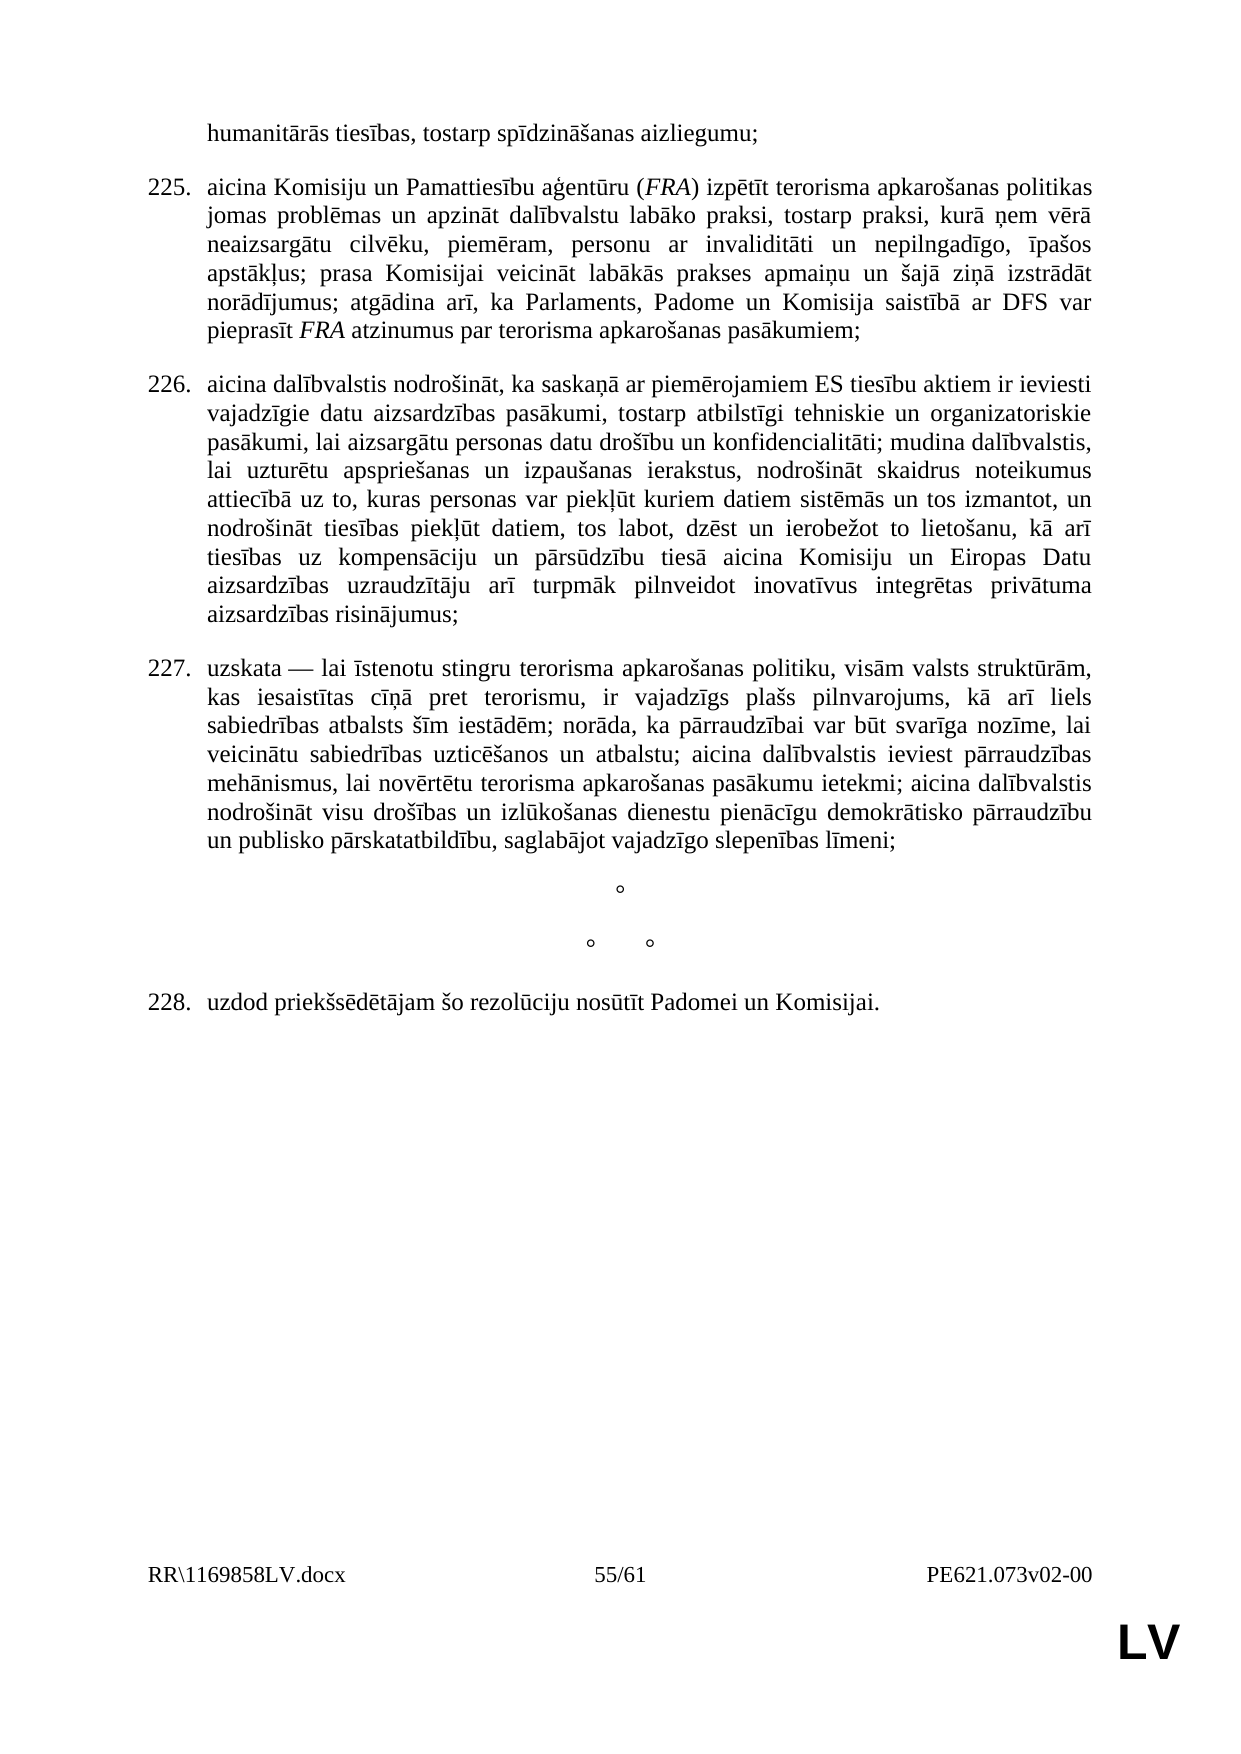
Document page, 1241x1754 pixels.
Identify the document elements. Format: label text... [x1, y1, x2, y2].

text 227. uzskata — lai īstenotu stingru terorisma apkarošanas politiku, visām valsts struktūrām, kas iesaistītas cīņā pret terorismu, ir vajadzīgs plašs pilnvarojums, kā arī liels sabiedrības atbalsts šīm iestādēm; norāda, ka pārraudzībai var būt svarīga nozīme, lai veicinātu sabiedrības uzticēšanos un atbalstu; aicina dalībvalstis ieviest pārraudzības mehānismus, lai novērtētu terorisma apkarošanas pasākumu ietekmi; aicina dalībvalstis nodrošināt visu drošības un izlūkošanas dienestu pienācīgu demokrātisko pārraudzību un publisko pārskatatbildību, saglabājot vajadzīgo slepenības līmeni; [148, 653, 1092, 854]
text ° ° [148, 933, 1092, 962]
text ° [148, 879, 1092, 908]
text 225. aicina Komisiju un Pamattiesību aģentūru (FRA) izpētīt terorisma apkarošanas politikas jomas problēmas un apzināt dalībvalstu labāko praksi, tostarp praksi, kurā ņem vērā neaizsargātu cilvēku, piemēram, personu ar invaliditāti un nepilngadīgo, īpašos apstākļus; prasa Komisijai veicināt labākās prakses apmaiņu un šajā ziņā izstrādāt norādījumus; atgādina arī, ka Parlaments, Padome un Komisija saistībā ar DFS var pieprasīt FRA atzinumus par terorisma apkarošanas pasākumiem; [148, 172, 1092, 344]
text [148, 118, 1092, 147]
text 226. aicina dalībvalstis nodrošināt, ka saskaņā ar piemērojamiem ES tiesību aktiem ir ieviesti vajadzīgie datu aizsardzības pasākumi, tostarp atbilstīgi tehniskie un organizatoriskie pasākumi, lai aizsargātu personas datu drošību un konfidencialitāti; mudina dalībvalstis, lai uzturētu apspriešanas un izpaušanas ierakstus, nodrošināt skaidrus noteikumus attiecībā uz to, kuras personas var piekļūt kuriem datiem sistēmās un tos izmantot, un nodrošināt tiesības piekļūt datiem, tos labot, dzēst un ierobežot to lietošanu, kā arī tiesības uz kompensāciju un pārsūdzību tiesā aicina Komisiju un Eiropas Datu aizsardzības uzraudzītāju arī turpmāk pilnveidot inovatīvus integrētas privātuma aizsardzības risinājumus; [148, 369, 1092, 628]
text 228. uzdod priekšsēdētājam šo rezolūciju nosūtīt Padomei un Komisijai. [148, 987, 1092, 1016]
